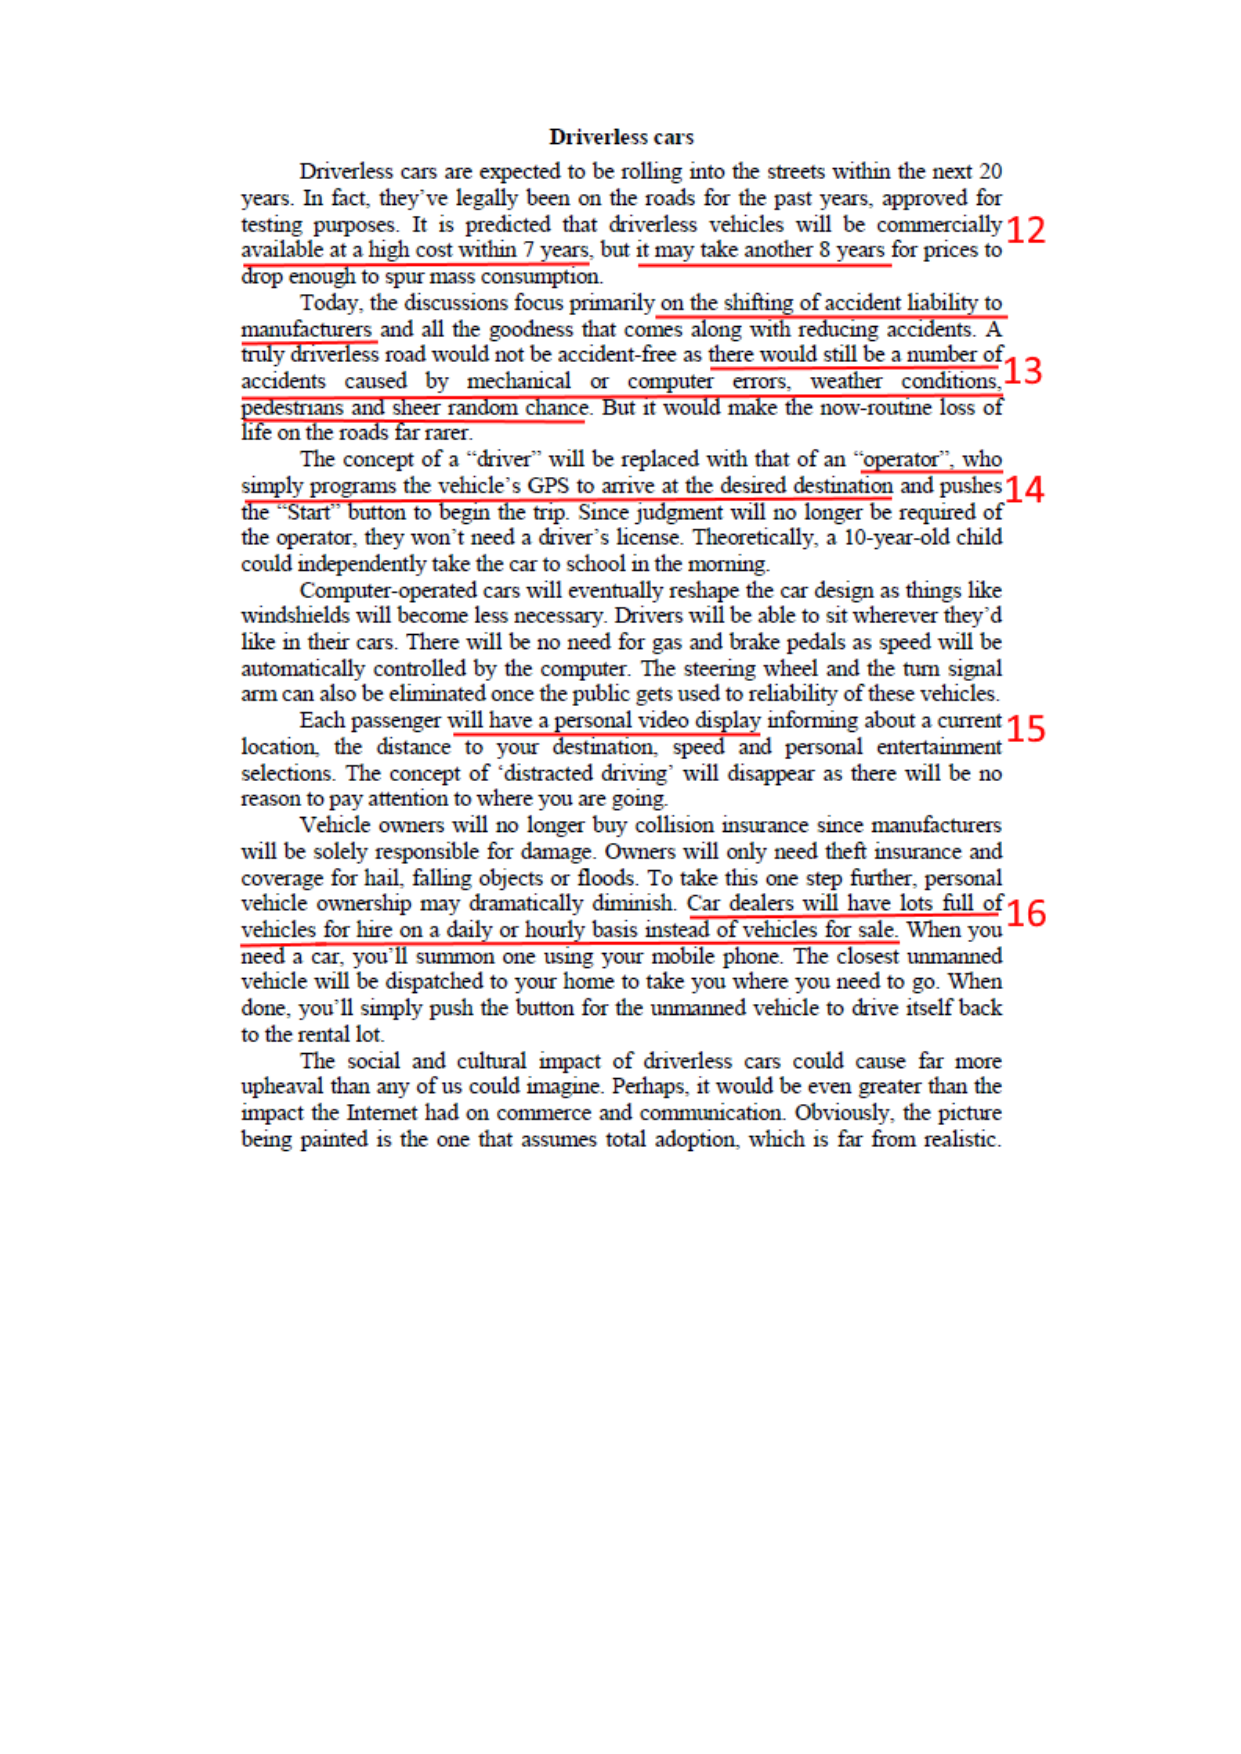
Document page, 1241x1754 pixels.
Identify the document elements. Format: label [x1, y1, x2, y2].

picture [206, 118, 1049, 1175]
